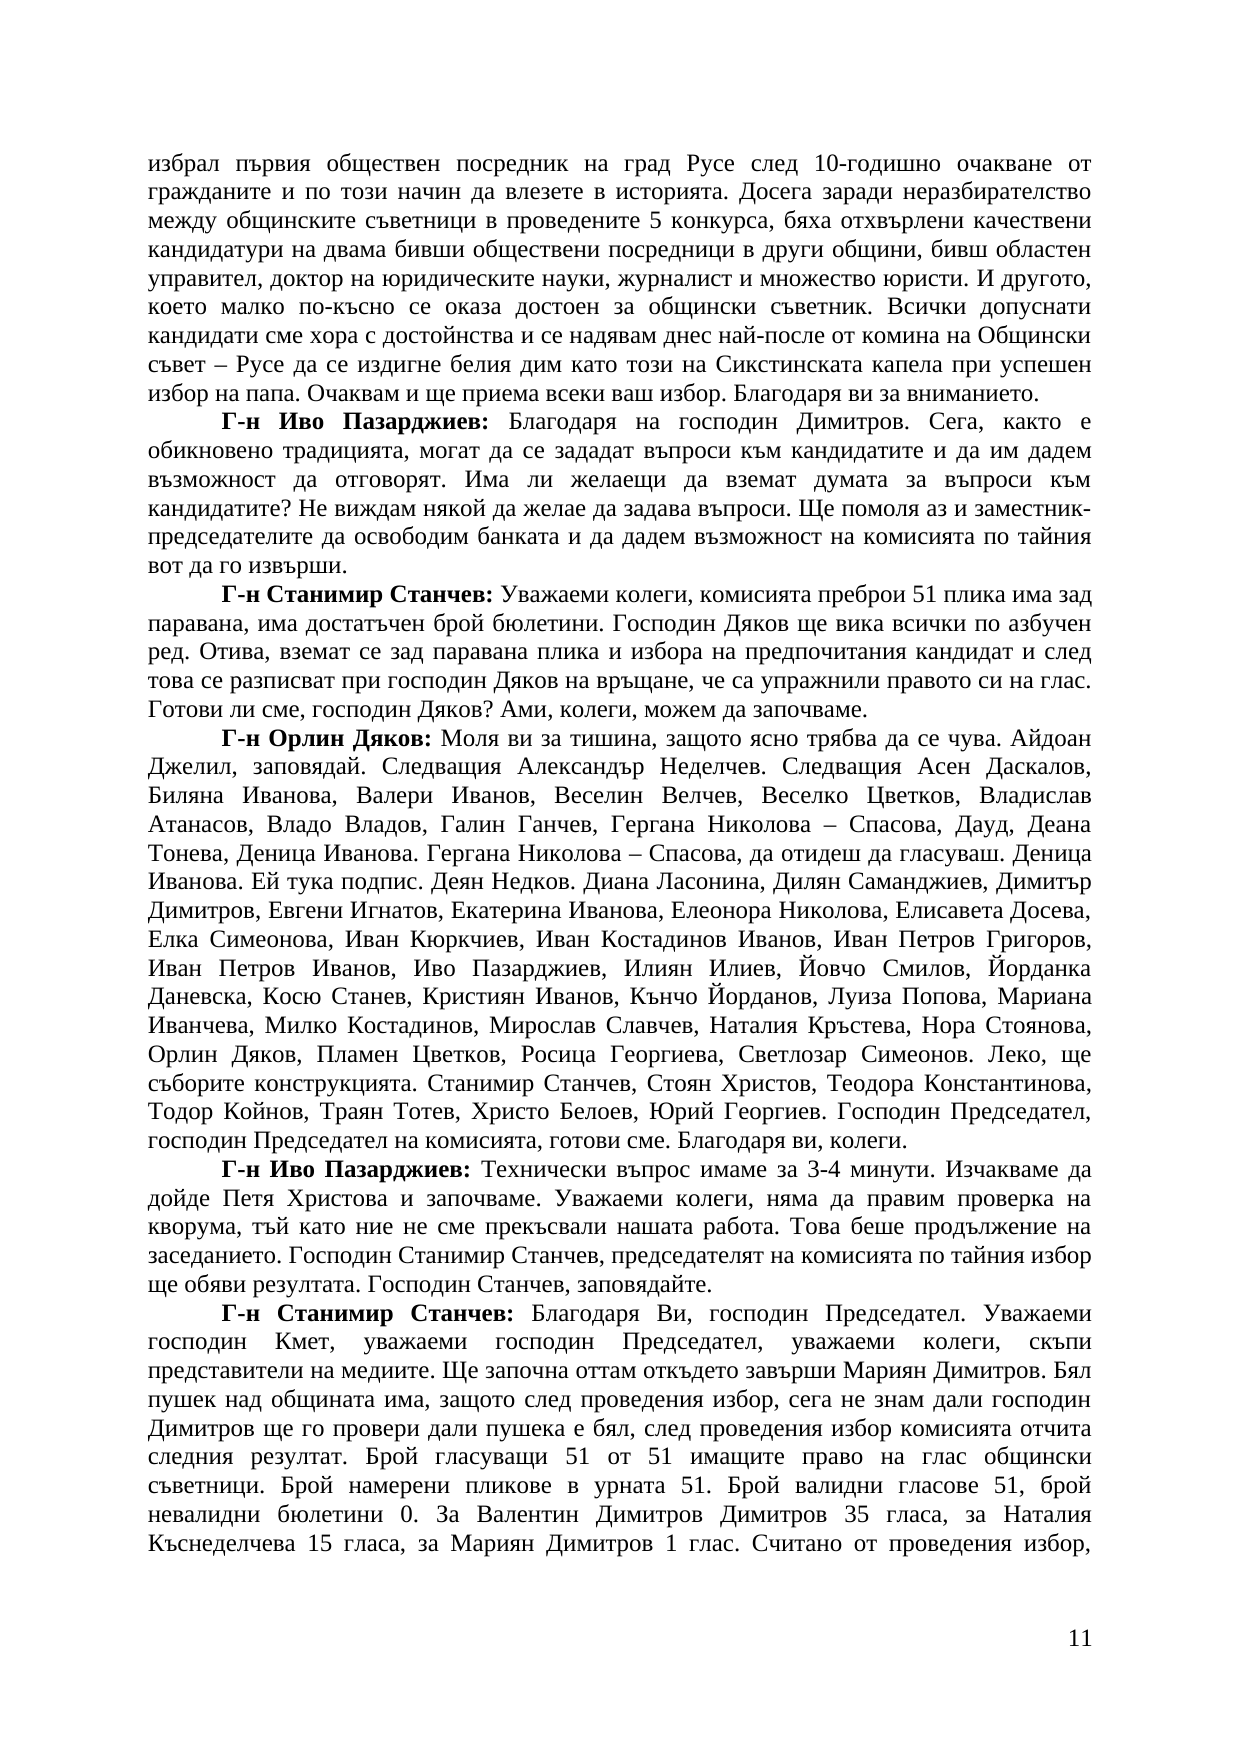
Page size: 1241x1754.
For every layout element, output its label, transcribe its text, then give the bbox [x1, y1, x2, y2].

text Г-н Иво Пазарджиев: Благодаря на господин Димитров. Сега, както е обикновено традицията, могат да се зададат въпроси към кандидатите и да им дадем възможност да отговорят. Има ли желаещи да вземат думата за въпроси към кандидатите? Не виждам някой да желае да задава въпроси. Ще помоля аз и заместник-председателите да освободим банката и да дадем възможност на комисията по тайния вот да го извърши. [148, 406, 1093, 579]
text Г-н Станимир Станчев: Уважаеми колеги, комисията преброи 51 плика има зад паравана, има достатъчен брой бюлетини. Господин Дяков ще вика всички по азбучен ред. Отива, вземат се зад паравана плика и избора на предпочитания кандидат и след това се разписват при господин Дяков на връщане, че са упражнили правото си на глас. Готови ли сме, господин Дяков? Ами, колеги, можем да започваме. [148, 579, 1093, 723]
text Г-н Иво Пазарджиев: Технически въпрос имаме за 3-4 минути. Изчакваме да дойде Петя Христова и започваме. Уважаеми колеги, няма да правим проверка на кворума, тъй като ние не сме прекъсвали нашата работа. Това беше продължение на заседанието. Господин Станимир Станчев, председателят на комисията по тайния избор ще обяви резултата. Господин Станчев, заповядайте. [148, 1154, 1093, 1298]
text Г-н Орлин Дяков: Моля ви за тишина, защото ясно трябва да се чува. Айдоан Джелил, заповядай. Следващия Александър Неделчев. Следващия Асен Даскалов, Биляна Иванова, Валери Иванов, Веселин Велчев, Веселко Цветков, Владислав Атанасов, Владо Владов, Галин Ганчев, Гергана Николова – Спасова, Дауд, Деана Тонева, Деница Иванова. Гергана Николова – Спасова, да отидеш да гласуваш. Деница Иванова. Ей тука подпис. Деян Недков. Диана Ласонина, Дилян Саманджиев, Димитър Димитров, Евгени Игнатов, Екатерина Иванова, Елеонора Николова, Елисавета Досева, Елка Симеонова, Иван Кюркчиев, Иван Костадинов Иванов, Иван Петров Григоров, Иван Петров Иванов, Иво Пазарджиев, Илиян Илиев, Йовчо Смилов, Йорданка Даневска, Косю Станев, Кристиян Иванов, Кънчо Йорданов, Луиза Попова, Мариана Иванчева, Милко Костадинов, Мирослав Славчев, Наталия Кръстева, Нора Стоянова, Орлин Дяков, Пламен Цветков, Росица Георгиева, Светлозар Симеонов. Леко, ще съборите конструкцията. Станимир Станчев, Стоян Христов, Теодора Константинова, Тодор Койнов, Траян Тотев, Христо Белоев, Юрий Георгиев. Господин Председател, господин Председател на комисията, готови сме. Благодаря ви, колеги. [148, 723, 1093, 1154]
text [148, 148, 1093, 406]
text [148, 1298, 1093, 1556]
